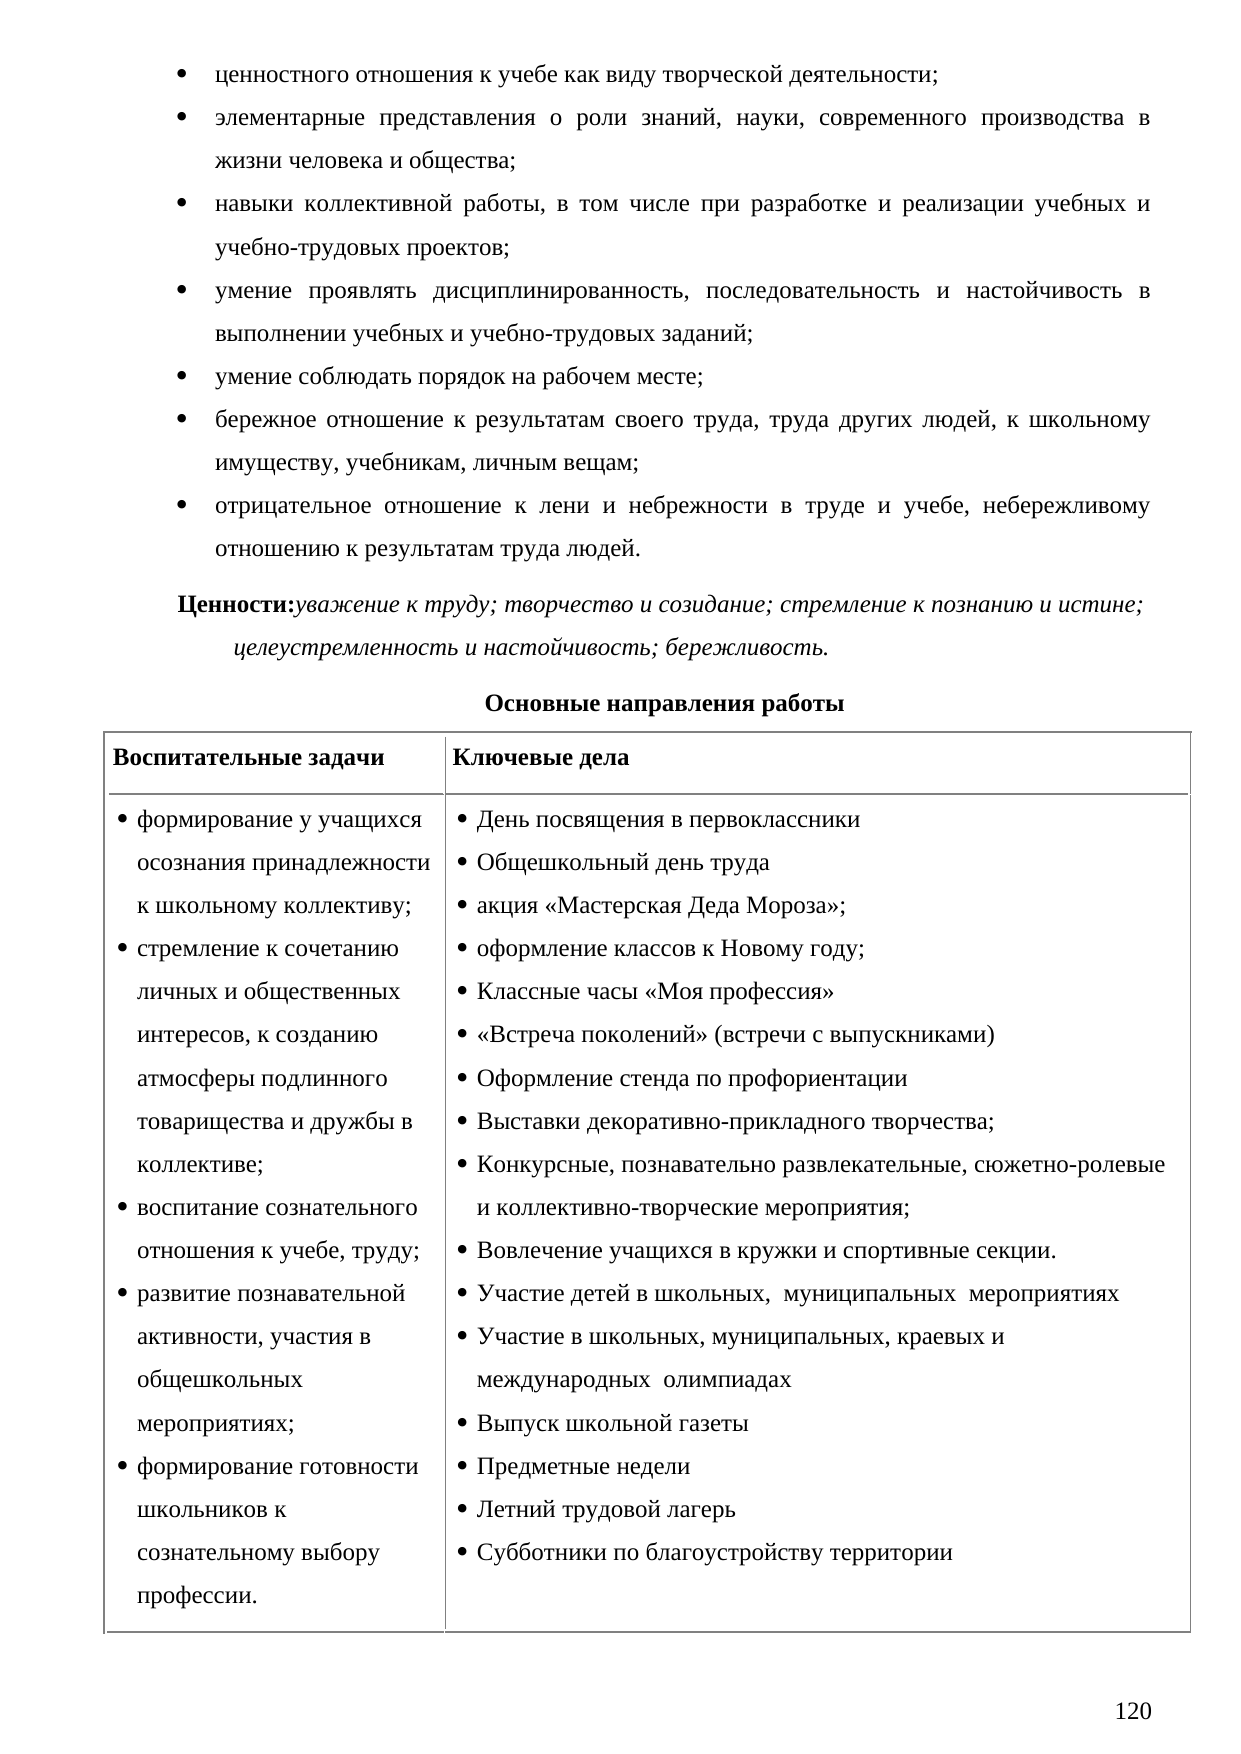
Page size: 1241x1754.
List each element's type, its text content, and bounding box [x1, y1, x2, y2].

text Основные направления работы [177, 688, 1152, 717]
list бережное отношение к результатам своего труда, труда других людей, к школьному имуществу, учебникам, личным вещам; [177, 404, 1152, 476]
list умение проявлять дисциплинированность, последовательность и настойчивость в выполнении учебных и учебно-трудовых заданий; [177, 275, 1152, 347]
list ценностного отношения к учебе как виду творческой деятельности; [177, 59, 1152, 88]
list отрицательное отношение к лени и небрежности в труде и учебе, небережливому отношению к результатам труда людей. [177, 490, 1152, 562]
list умение соблюдать порядок на рабочем месте; [177, 361, 1152, 390]
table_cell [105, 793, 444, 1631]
list навыки коллективной работы, в том числе при разработке и реализации учебных и учебно-трудовых проектов; [177, 188, 1152, 260]
list элементарные представления о роли знаний, науки, современного производства в жизни человека и общества; [177, 102, 1152, 174]
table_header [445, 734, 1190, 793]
text Ценности:уважение к труду; творчество и созидание; стремление к познанию и истине; целеустремленность и настойчивость; бережливость. [177, 589, 1152, 661]
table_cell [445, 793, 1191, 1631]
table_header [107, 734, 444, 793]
